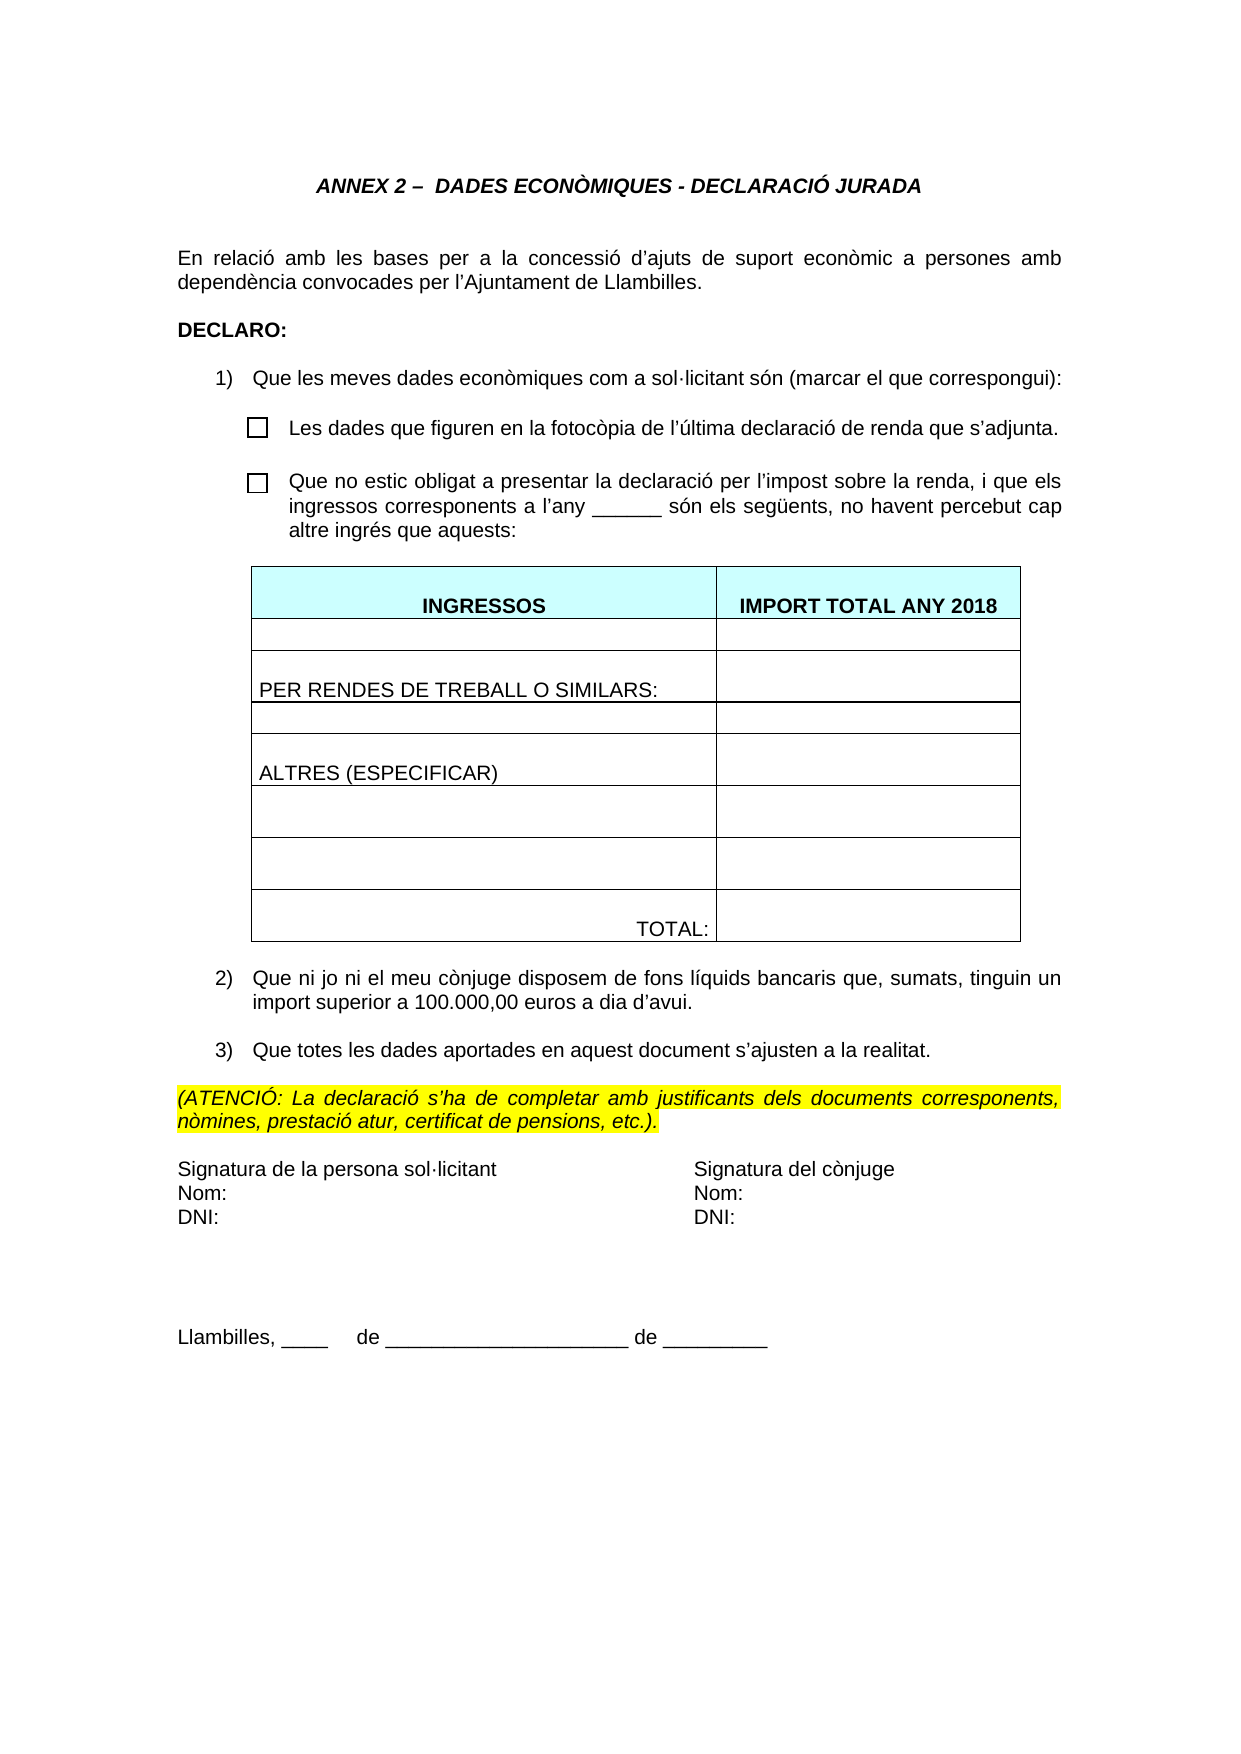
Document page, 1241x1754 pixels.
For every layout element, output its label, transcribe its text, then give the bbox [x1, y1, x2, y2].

table_cell ALTRES (ESPECIFICAR) [252, 734, 716, 785]
table_cell [252, 786, 716, 837]
table_cell [252, 619, 716, 649]
list Que no estic obligat a presentar la declaració per l’impost sobre la renda, i que els ingressos corresponents a l’any ______ són els següents, no havent percebut cap altre ingrés que aquests: [251, 466, 1063, 542]
table_header IMPORT TOTAL ANY 2018 [717, 567, 1020, 618]
table_cell PER RENDES DE TREBALL O SIMILARS: [252, 651, 716, 701]
text En relació amb les bases per a la concessió d’ajuts de suport econòmic a persones amb dependència convocades per l’Ajuntament de Llambilles. [177, 246, 1063, 294]
table_cell [252, 838, 716, 889]
text (ATENCIÓ: La declaració s’ha de completar amb justificants dels documents corresponents, nòmines, prestació atur, certificat de pensions, etc.). [659, 1085, 1063, 1133]
table_cell [717, 838, 1020, 889]
table_cell [252, 703, 716, 733]
list Que les meves dades econòmiques com a sol·licitant són (marcar el que correspongui): [215, 366, 1063, 389]
table_header INGRESSOS [252, 567, 716, 618]
text ANNEX 2 – DADES ECONÒMIQUES - DECLARACIÓ JURADA [177, 174, 1063, 198]
table_cell [717, 703, 1020, 733]
text Llambilles, ____ de _____________________ de _________ [177, 1325, 1063, 1349]
text DNI: DNI: [177, 1205, 1063, 1229]
list Que totes les dades aportades en aquest document s’ajusten a la realitat. [215, 1037, 1063, 1061]
table_cell [717, 619, 1020, 649]
table_cell TOTAL: [252, 890, 716, 941]
table_cell [717, 651, 1020, 701]
list Que ni jo ni el meu cònjuge disposem de fons líquids bancaris que, sumats, tinguin un import superior a 100.000,00 euros a dia d’avui. [215, 966, 1063, 1013]
table_cell [717, 786, 1020, 837]
text Nom: Nom: [177, 1181, 1063, 1205]
text Signatura de la persona sol·licitant Signatura del cònjuge [177, 1157, 1063, 1181]
list Les dades que figuren en la fotocòpia de l’última declaració de renda que s’adjunta. [251, 413, 1063, 442]
table_cell [717, 890, 1020, 941]
table_cell [717, 734, 1020, 785]
text DECLARO: [177, 318, 1063, 342]
